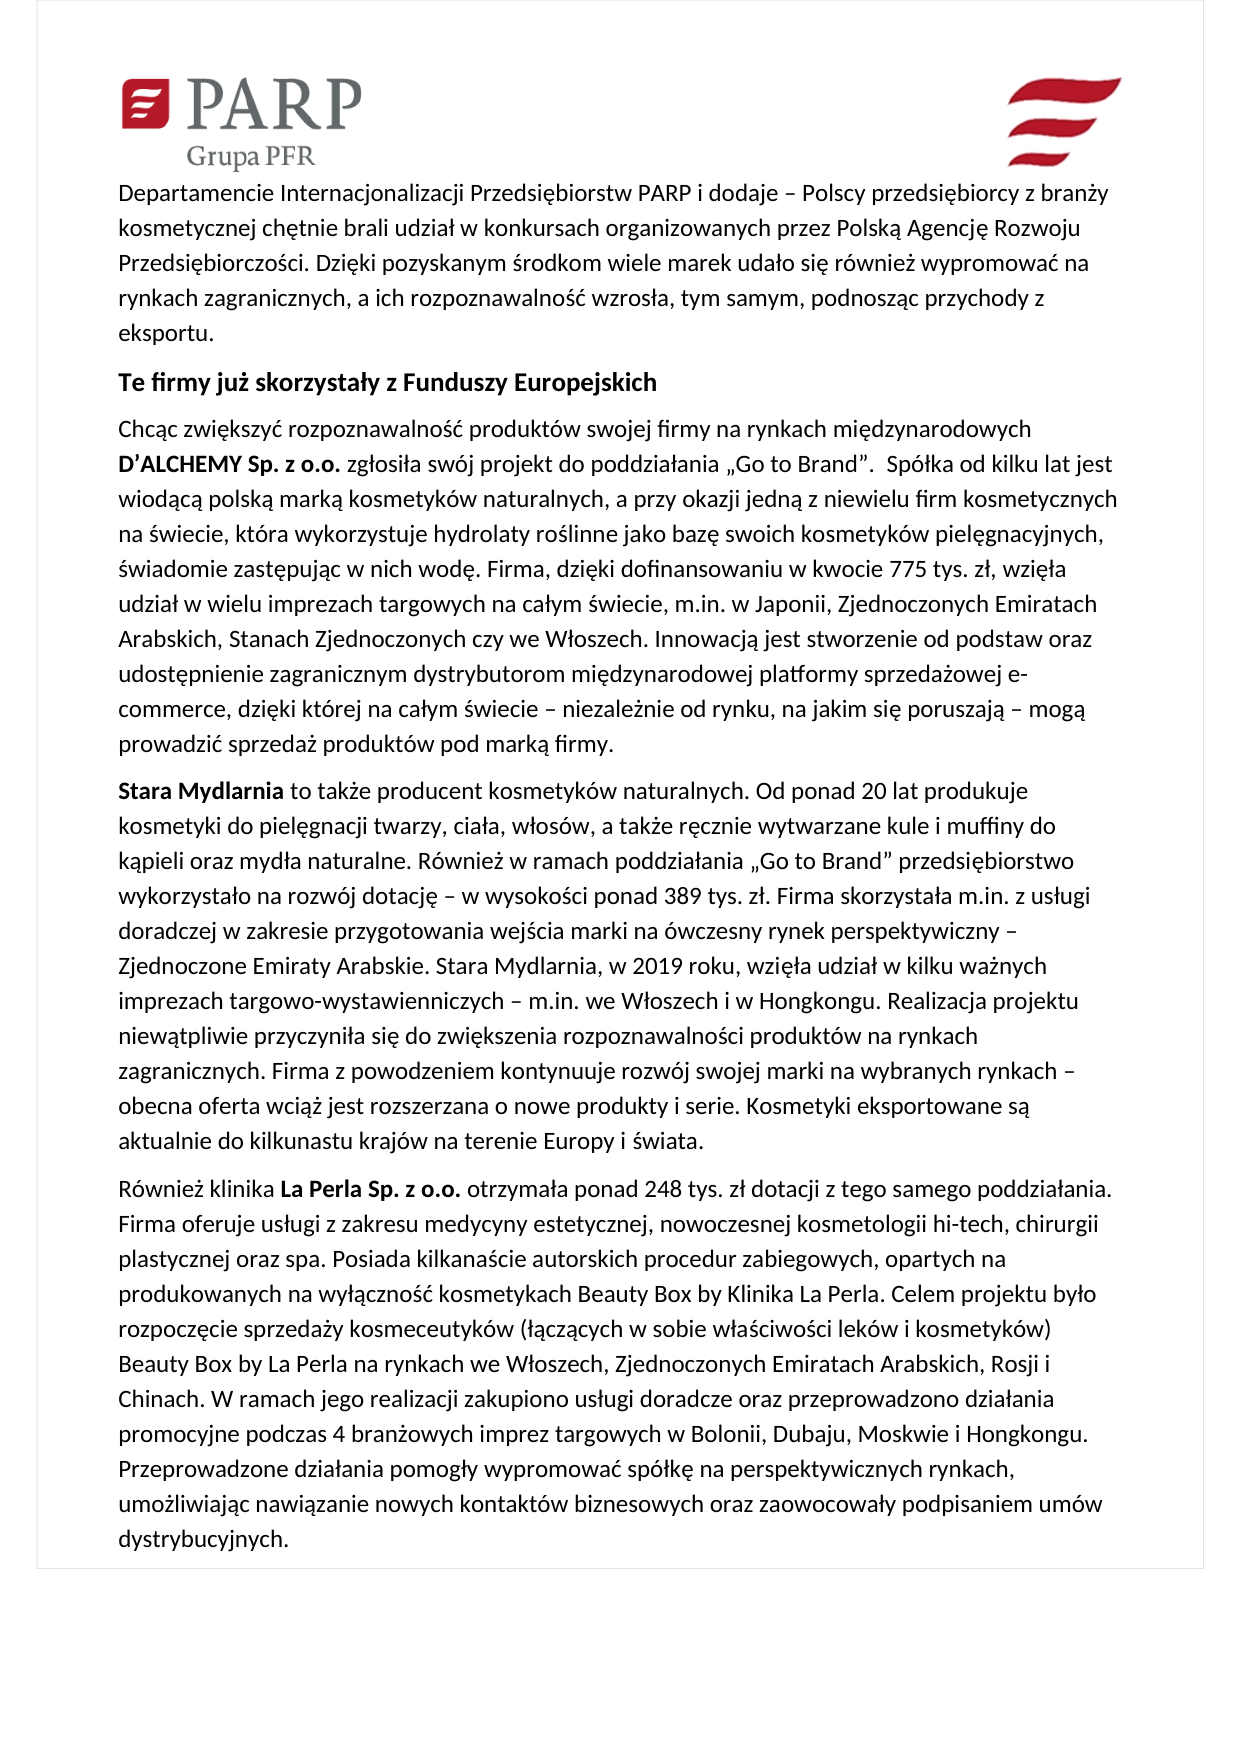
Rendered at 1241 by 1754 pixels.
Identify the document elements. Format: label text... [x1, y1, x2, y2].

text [118, 177, 1122, 348]
text Stara Mydlarnia to także producent kosmetyków naturalnych. Od ponad 20 lat produkuje kosmetyki do pielęgnacji twarzy, ciała, włosów, a także ręcznie wytwarzane kule i muffiny do kąpieli oraz mydła naturalne. Również w ramach poddziałania „Go to Brand” przedsiębiorstwo wykorzystało na rozwój dotację – w wysokości ponad 389 tys. zł. Firma skorzystała m.in. z usługi doradczej w zakresie przygotowania wejścia marki na ówczesny rynek perspektywiczny – Zjednoczone Emiraty Arabskie. Stara Mydlarnia, w 2019 roku, wzięła udział w kilku ważnych imprezach targowo-wystawienniczych – m.in. we Włoszech i w Hongkongu. Realizacja projektu niewątpliwie przyczyniła się do zwiększenia rozpoznawalności produktów na rynkach zagranicznych. Firma z powodzeniem kontynuuje rozwój swojej marki na wybranych rynkach – obecna oferta wciąż jest rozszerzana o nowe produkty i serie. Kosmetyki eksportowane są aktualnie do kilkunastu krajów na terenie Europy i świata. [118, 775, 1122, 1156]
subtitle Te firmy już skorzystały z Funduszy Europejskich [118, 365, 1122, 398]
text Chcąc zwiększyć rozpoznawalność produktów swojej firmy na rynkach międzynarodowych D’ALCHEMY Sp. z o.o. zgłosiła swój projekt do poddziałania „Go to Brand”. Spółka od kilku lat jest wiodącą polską marką kosmetyków naturalnych, a przy okazji jedną z niewielu firm kosmetycznych na świecie, która wykorzystuje hydrolaty roślinne jako bazę swoich kosmetyków pielęgnacyjnych, świadomie zastępując w nich wodę. Firma, dzięki dofinansowaniu w kwocie 775 tys. zł, wzięła udział w wielu imprezach targowych na całym świecie, m.in. w Japonii, Zjednoczonych Emiratach Arabskich, Stanach Zjednoczonych czy we Włoszech. Innowacją jest stworzenie od podstaw oraz udostępnienie zagranicznym dystrybutorom międzynarodowej platformy sprzedażowej e-commerce, dzięki której na całym świecie – niezależnie od rynku, na jakim się poruszają – mogą prowadzić sprzedaż produktów pod marką firmy. [118, 413, 1122, 758]
picture [36, 0, 1204, 1569]
text Również klinika La Perla Sp. z o.o. otrzymała ponad 248 tys. zł dotacji z tego samego poddziałania. Firma oferuje usługi z zakresu medycyny estetycznej, nowoczesnej kosmetologii hi-tech, chirurgii plastycznej oraz spa. Posiada kilkanaście autorskich procedur zabiegowych, opartych na produkowanych na wyłączność kosmetykach Beauty Box by Klinika La Perla. Celem projektu było rozpoczęcie sprzedaży kosmeceutyków (łączących w sobie właściwości leków i kosmetyków) Beauty Box by La Perla na rynkach we Włoszech, Zjednoczonych Emiratach Arabskich, Rosji i Chinach. W ramach jego realizacji zakupiono usługi doradcze oraz przeprowadzono działania promocyjne podczas 4 branżowych imprez targowych w Bolonii, Dubaju, Moskwie i Hongkongu. Przeprowadzone działania pomogły wypromować spółkę na perspektywicznych rynkach, umożliwiając nawiązanie nowych kontaktów biznesowych oraz zaowocowały podpisaniem umów dystrybucyjnych. [118, 1173, 1122, 1553]
